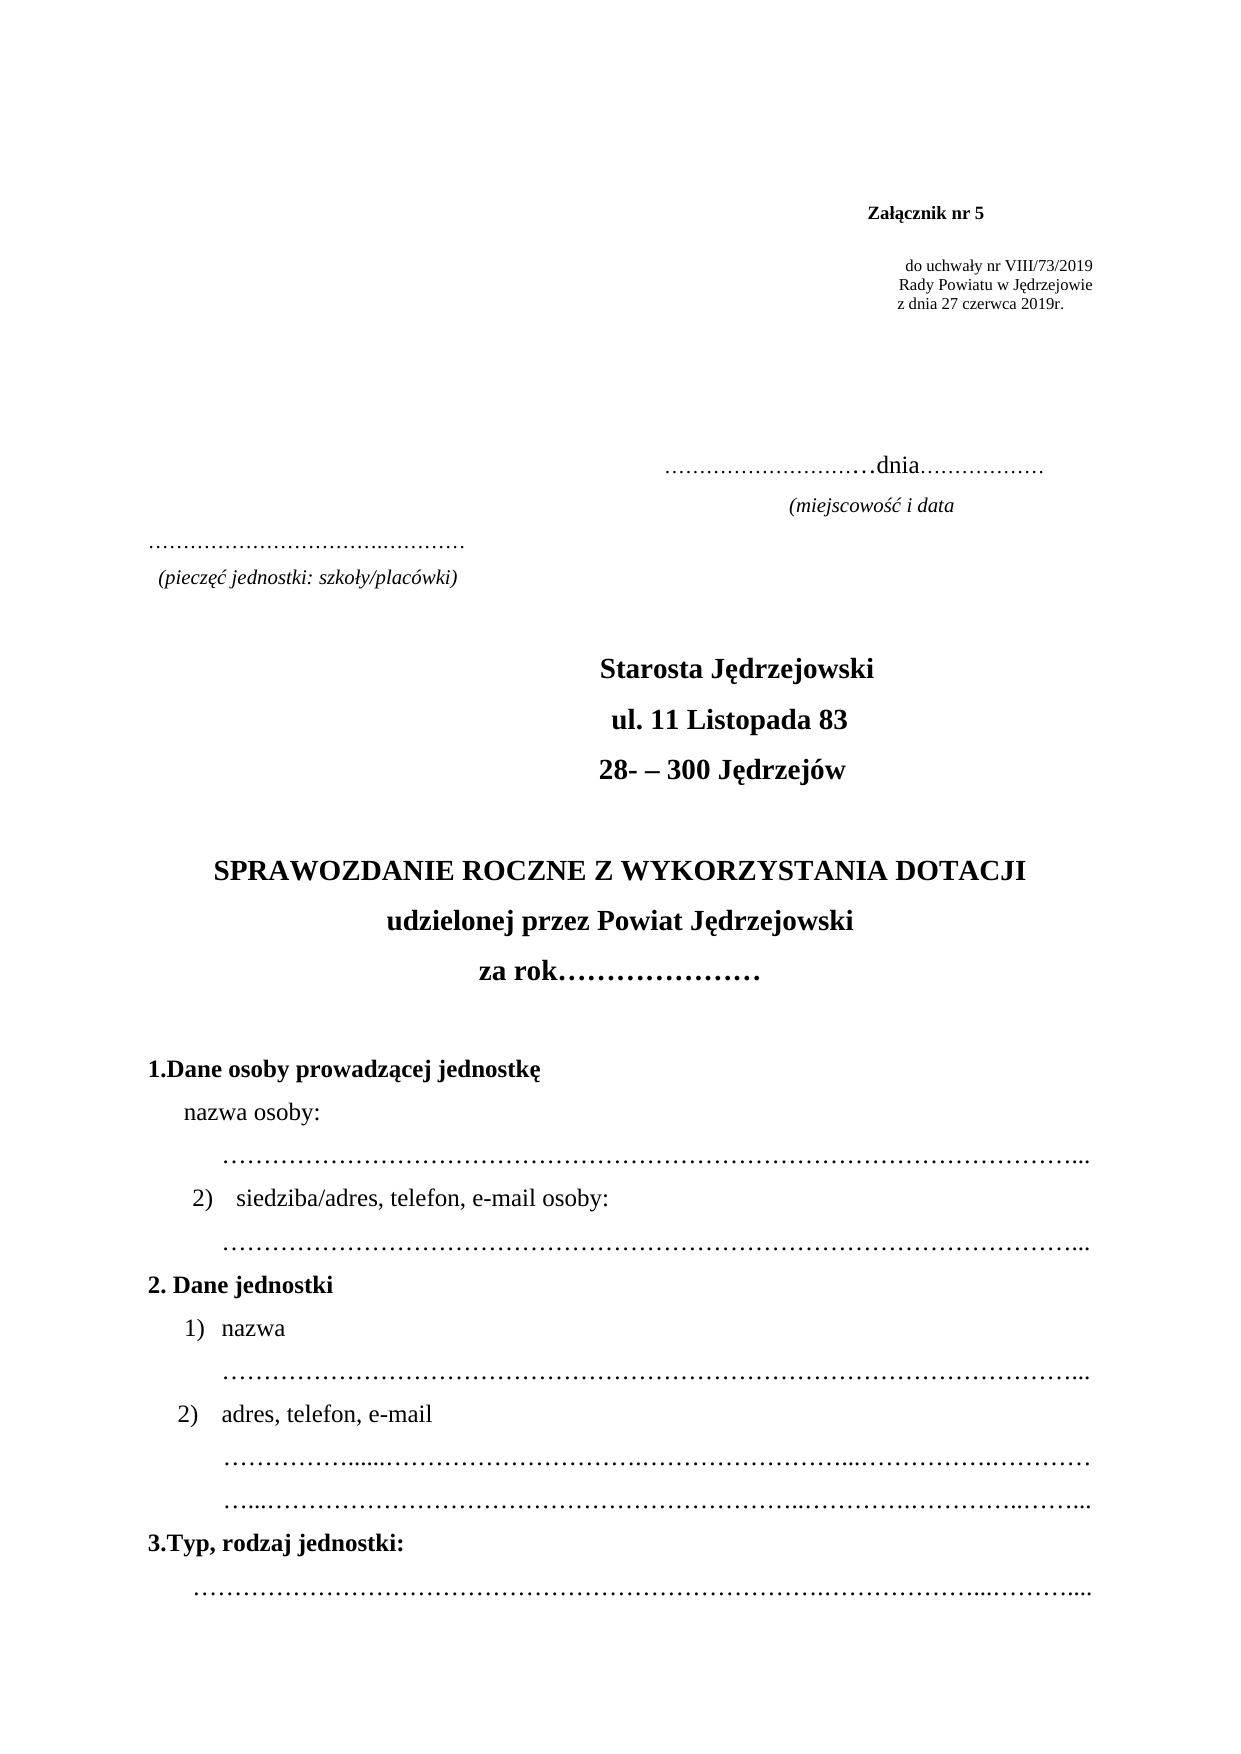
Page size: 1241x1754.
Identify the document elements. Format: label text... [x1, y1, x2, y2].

text (miejscowość i data [148, 493, 1093, 517]
text 2. Dane jednostki [148, 1270, 1093, 1298]
text …………………………………………………………………………………………... [221, 1356, 1093, 1385]
text ……………......………………………….……………………...…………….………… [221, 1442, 1093, 1471]
text …………………………………………………………………………………………... [221, 1140, 1093, 1169]
text nazwa osoby: [177, 1097, 1093, 1126]
text Starosta Jędrzejowski [148, 652, 1093, 685]
text …………………………dnia……………… [148, 450, 1093, 479]
text SPRAWOZDANIE ROCZNE Z WYKORZYSTANIA DOTACJI [148, 853, 1093, 886]
text 1.Dane osoby prowadzącej jednostkę [148, 1054, 1093, 1083]
text 3.Typ, rodzaj jednostki: [148, 1528, 1093, 1557]
text 28- – 300 Jędrzejów [148, 752, 1093, 786]
text udzielonej przez Powiat Jędrzejowski [148, 903, 1093, 937]
text (pieczęć jednostki: szkoły/placówki) [148, 565, 1093, 589]
list adres, telefon, e-mail [177, 1399, 1093, 1428]
text ul. 11 Listopada 83 [148, 702, 1093, 736]
text ………………………………………………………………….………………...……….... [192, 1572, 1093, 1600]
text …………………………….………… [148, 529, 1093, 553]
text z dnia 27 czerwca 2019r. [148, 294, 1093, 313]
text …...………………………………………………………..………….…………..……... [221, 1485, 1093, 1514]
text Załącznik nr 5 [148, 202, 1093, 223]
list nazwa [184, 1313, 1093, 1342]
text za rok………………… [148, 953, 1093, 987]
list siedziba/adres, telefon, e-mail osoby: [192, 1183, 1093, 1212]
text Rady Powiatu w Jędrzejowie [148, 275, 1093, 294]
text do uchwały nr VIII/73/2019 [148, 256, 1093, 275]
text …………………………………………………………………………………………... [221, 1227, 1093, 1255]
